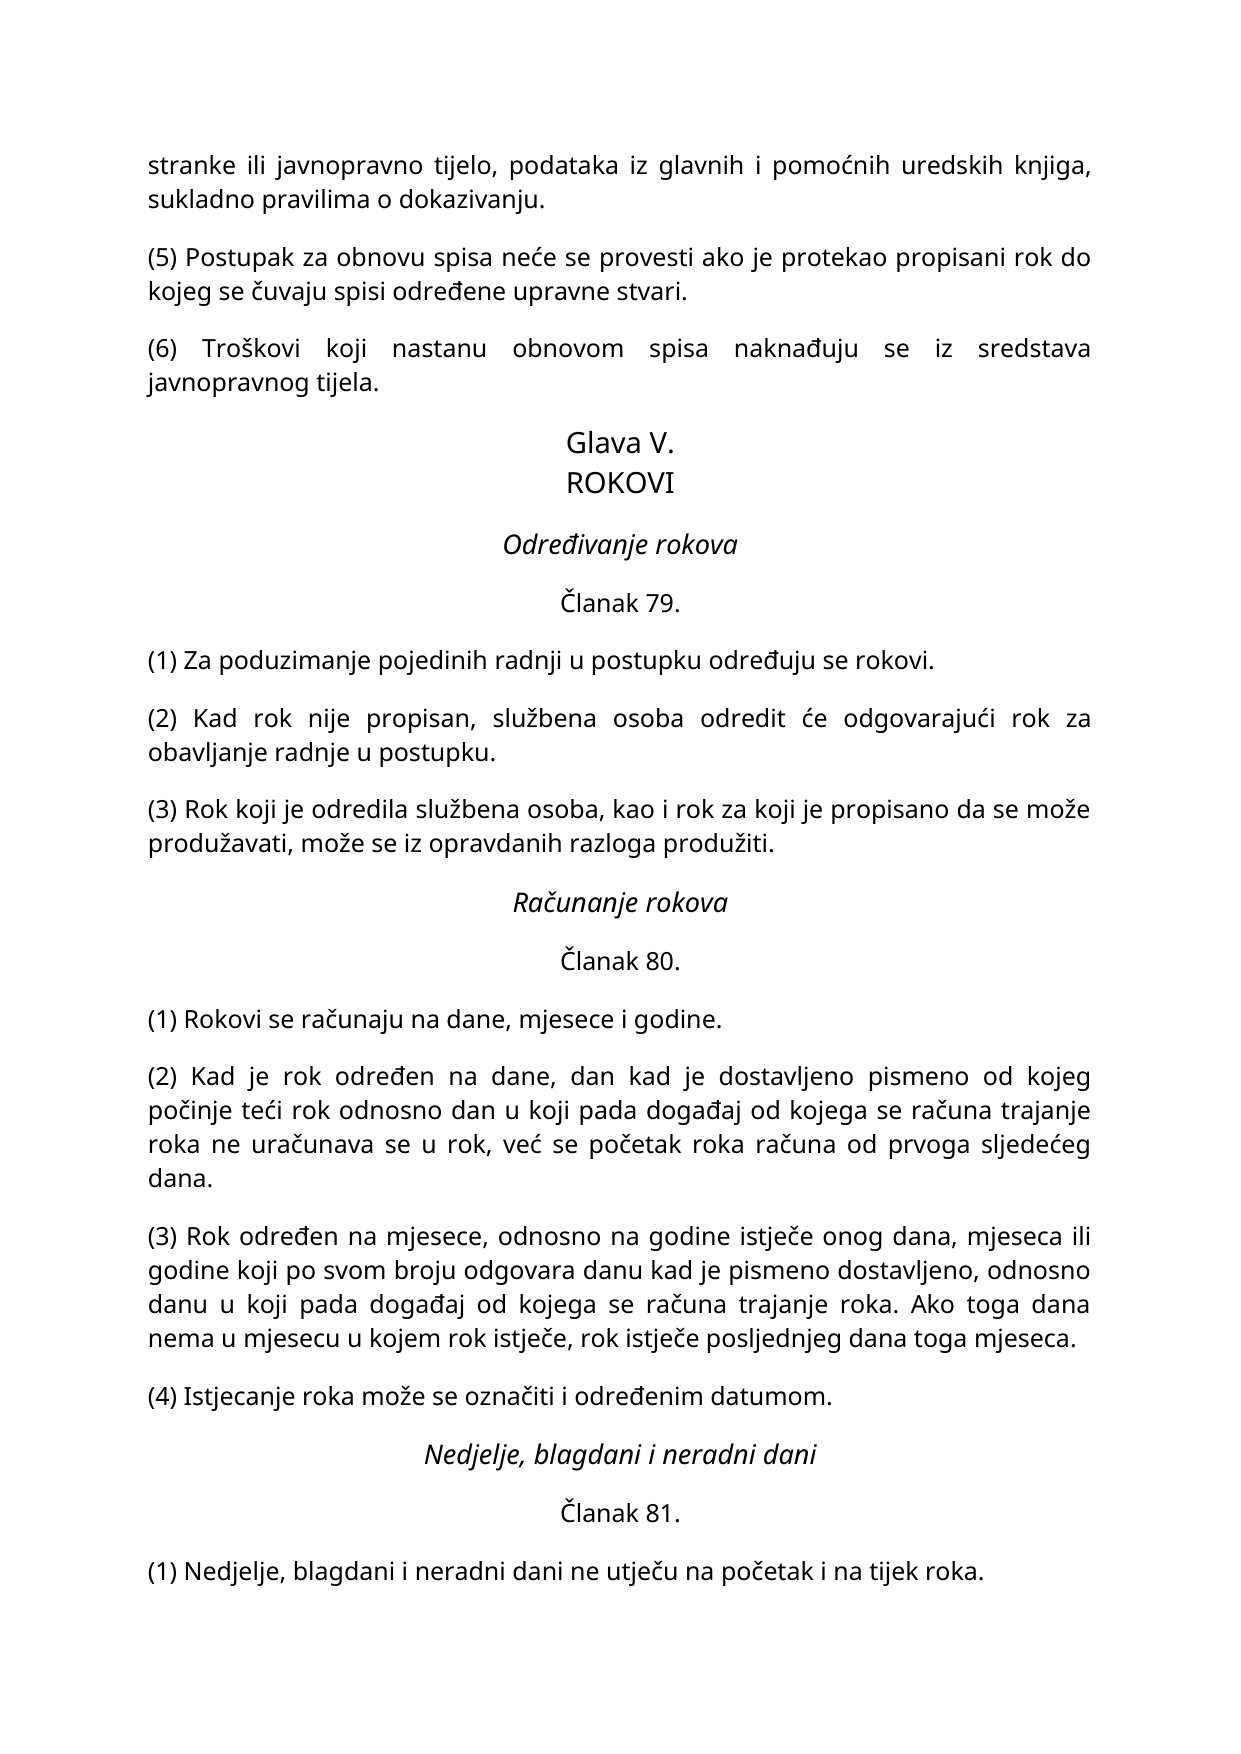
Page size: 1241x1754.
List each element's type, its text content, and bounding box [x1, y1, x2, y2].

text Računanje rokova [148, 883, 1093, 920]
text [148, 148, 1093, 216]
text (1) Za poduzimanje pojedinih radnji u postupku određuju se rokovi. [148, 643, 1093, 677]
text (6) Troškovi koji nastanu obnovom spisa naknađuju se iz sredstava javnopravnog tijela. [148, 331, 1093, 399]
text (5) Postupak za obnovu spisa neće se provesti ako je protekao propisani rok do kojeg se čuvaju spisi određene upravne stvari. [148, 239, 1093, 307]
text Glava V. ROKOVI [148, 422, 1093, 502]
text (1) Rokovi se računaju na dane, mjesece i godine. [148, 1001, 1093, 1035]
text (1) Nedjelje, blagdani i neradni dani ne utječu na početak i na tijek roka. [148, 1553, 1093, 1588]
text (3) Rok koji je odredila službena osoba, kao i rok za koji je propisano da se može produžavati, može se iz opravdanih razloga produžiti. [148, 792, 1093, 860]
text Određivanje rokova [148, 525, 1093, 562]
text Članak 81. [148, 1496, 1093, 1530]
text (2) Kad rok nije propisan, službena osoba odredit će odgovarajući rok za obavljanje radnje u postupku. [148, 700, 1093, 768]
text (3) Rok određen na mjesece, odnosno na godine istječe onog dana, mjeseca ili godine koji po svom broju odgovara danu kad je pismeno dostavljeno, odnosno danu u koji pada događaj od kojega se računa trajanje roka. Ako toga dana nema u mjesecu u kojem rok istječe, rok istječe posljednjeg dana toga mjeseca. [148, 1218, 1093, 1355]
text Članak 79. [148, 585, 1093, 619]
text Nedjelje, blagdani i neradni dani [148, 1436, 1093, 1473]
text (4) Istjecanje roka može se označiti i određenim datumom. [148, 1378, 1093, 1412]
text (2) Kad je rok određen na dane, dan kad je dostavljeno pismeno od kojeg počinje teći rok odnosno dan u koji pada događaj od kojega se računa trajanje roka ne uračunava se u rok, već se početak roka računa od prvoga sljedećeg dana. [148, 1059, 1093, 1195]
text Članak 80. [148, 944, 1093, 978]
